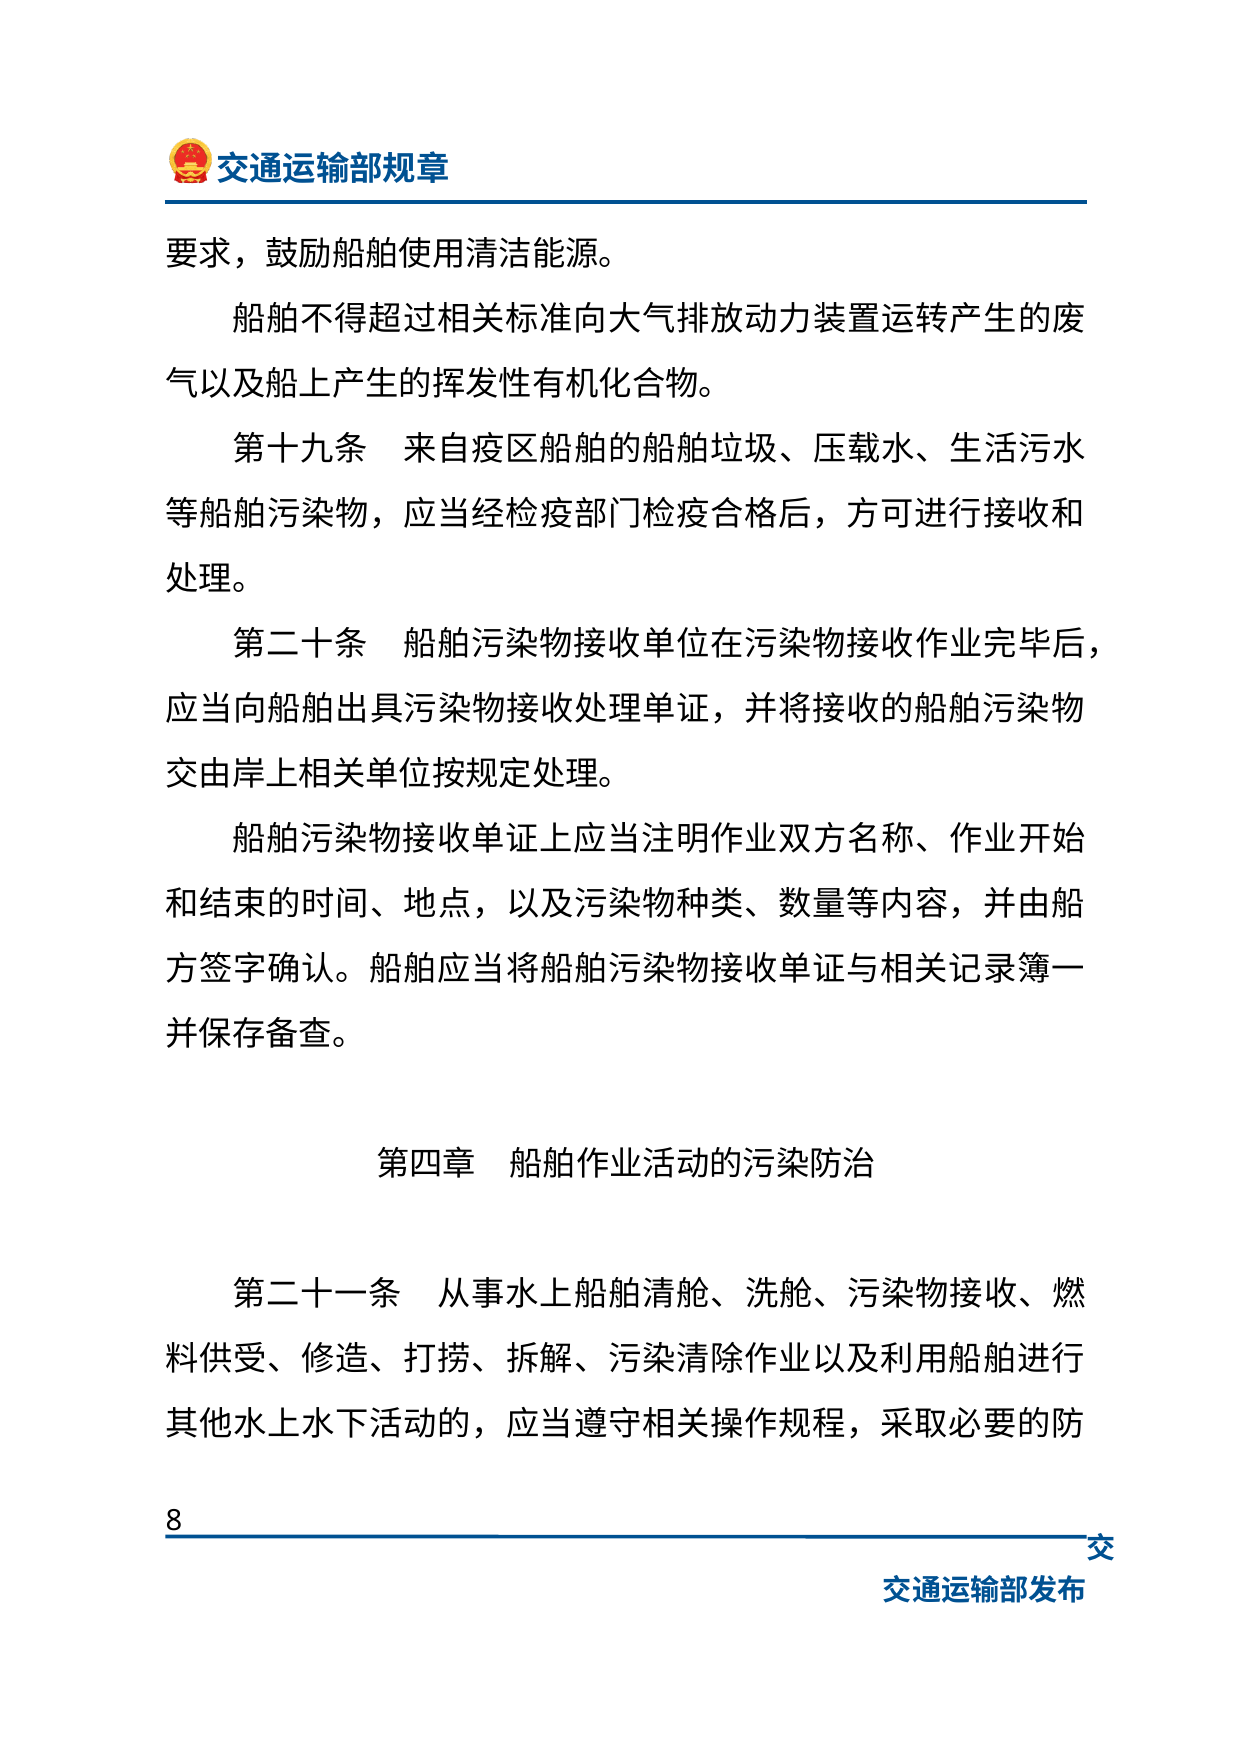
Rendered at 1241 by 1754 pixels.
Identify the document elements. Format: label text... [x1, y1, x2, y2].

text 第十九条 来自疫区船舶的船舶垃圾、压载水、生活污水等船舶污染物，应当经检疫部门检疫合格后，方可进行接收和处理。 [165, 413, 1087, 608]
text 第二十条 船舶污染物接收单位在污染物接收作业完毕后，应当向船舶出具污染物接收处理单证，并将接收的船舶污染物交由岸上相关单位按规定处理。 [165, 608, 1087, 803]
text 船舶不得超过相关标准向大气排放动力装置运转产生的废气以及船上产生的挥发性有机化合物。 [165, 283, 1087, 413]
text 第四章 船舶作业活动的污染防治 [165, 1128, 1087, 1193]
picture [165, 136, 216, 187]
text 船舶污染物接收单证上应当注明作业双方名称、作业开始和结束的时间、地点，以及污染物种类、数量等内容，并由船方签字确认。船舶应当将船舶污染物接收单证与相关记录簿一并保存备查。 [165, 803, 1087, 1063]
text 第十八条 船舶使用的燃料应当符合有关法律法规和标准要求，鼓励船舶使用清洁能源。 [165, 218, 1087, 283]
text 第二十一条 从事水上船舶清舱、洗舱、污染物接收、燃料供受、修造、打捞、拆解、污染清除作业以及利用船舶进行其他水上水下活动的，应当遵守相关操作规程，采取必要的防治污染措施。 [165, 1258, 1087, 1453]
